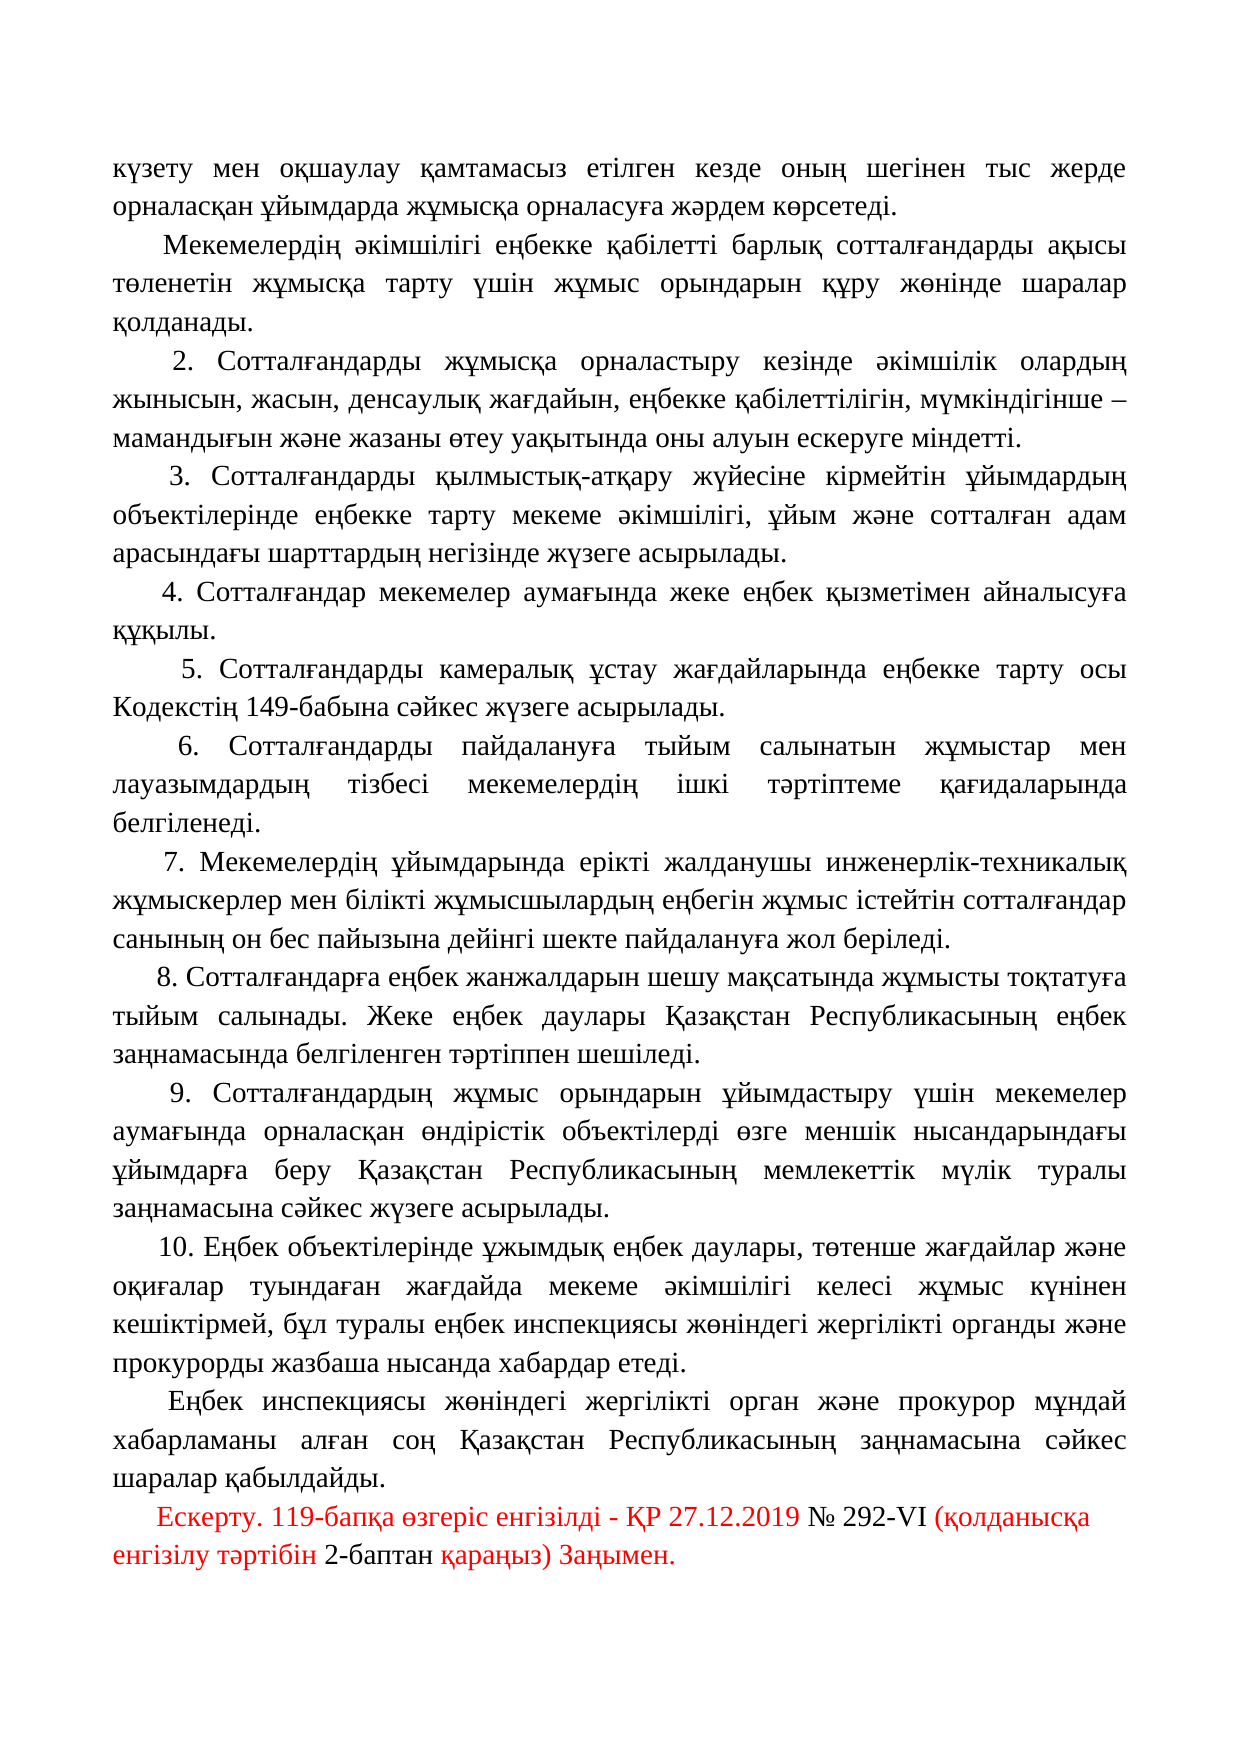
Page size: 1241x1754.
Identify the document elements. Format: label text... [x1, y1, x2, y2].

text Мекемелердің әкімшілігі еңбекке қабілетті барлық сотталғандарды ақысы төленетін жұмысқа тарту үшін жұмыс орындарын құру жөнінде шаралар қолданады. [112, 227, 1128, 338]
text 3. Сотталғандарды қылмыстық-атқару жүйесіне кірмейтін ұйымдардың объектілерінде еңбекке тарту мекеме әкімшілігі, ұйым және сотталған адам арасындағы шарттардың негізінде жүзеге асырылады. [112, 458, 1128, 569]
text 10. Еңбек объектілерінде ұжымдық еңбек даулары, төтенше жағдайлар және оқиғалар туындаған жағдайда мекеме әкімшілігі келесі жұмыс күнінен кешіктірмей, бұл туралы еңбек инспекциясы жөніндегі жергілікті органды және прокурорды жазбаша нысанда хабардар етеді. [112, 1229, 1128, 1378]
text 2. Сотталғандарды жұмысқа орналастыру кезінде әкімшілік олардың жынысын, жасын, денсаулық жағдайын, еңбекке қабілеттілігін, мүмкіндігінше – мамандығын және жазаны өтеу уақытында оны алуын ескеруге міндетті. [112, 343, 1128, 453]
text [112, 150, 1128, 222]
text 6. Сотталғандарды пайдалануға тыйым салынатын жұмыстар мен лауазымдардың тiзбесi мекемелердiң ішкi тәртiптеме қағидаларында белгiленедi. [112, 728, 1128, 839]
text 9. Сотталғандардың жұмыс орындарын ұйымдастыру үшін мекемелер аумағында орналасқан өндірістік объектілерді өзге меншік нысандарындағы ұйымдарға беру Қазақстан Республикасының мемлекеттік мүлік туралы заңнамасына сәйкес жүзеге асырылады. [112, 1075, 1128, 1224]
text Еңбек инспекциясы жөніндегі жергілікті орган және прокурор мұндай хабарламаны алған соң Қазақстан Республикасының заңнамасына сәйкес шаралар қабылдайды. [112, 1383, 1128, 1494]
text 5. Сотталғандарды камералық ұстау жағдайларында еңбекке тарту осы Кодекстің 149-бабына сәйкес жүзеге асырылады. [112, 651, 1128, 723]
text 4. Сотталғандар мекемелер аумағында жеке еңбек қызметімен айналысуға құқылы. [112, 574, 1128, 646]
text 7. Мекемелердiң ұйымдарында ерікті жалданушы инженерлік-техникалық жұмыскерлер мен бiлiктi жұмысшылардың еңбегiн жұмыс iстейтін сотталғандар санының он бес пайызына дейiнгi шекте пайдалануға жол берiледi. [112, 844, 1128, 954]
text 8. Сотталғандарға еңбек жанжалдарын шешу мақсатында жұмысты тоқтатуға тыйым салынады. Жеке еңбек даулары Қазақстан Республикасының еңбек заңнамасында белгіленген тәртіппен шешіледі. [112, 959, 1128, 1070]
text Ескерту. 119-бапқа өзгеріс енгізілді - ҚР 27.12.2019 № 292-VІ (қолданысқа енгізілу тәртібін 2-баптан қараңыз) Заңымен. [112, 1499, 1128, 1601]
